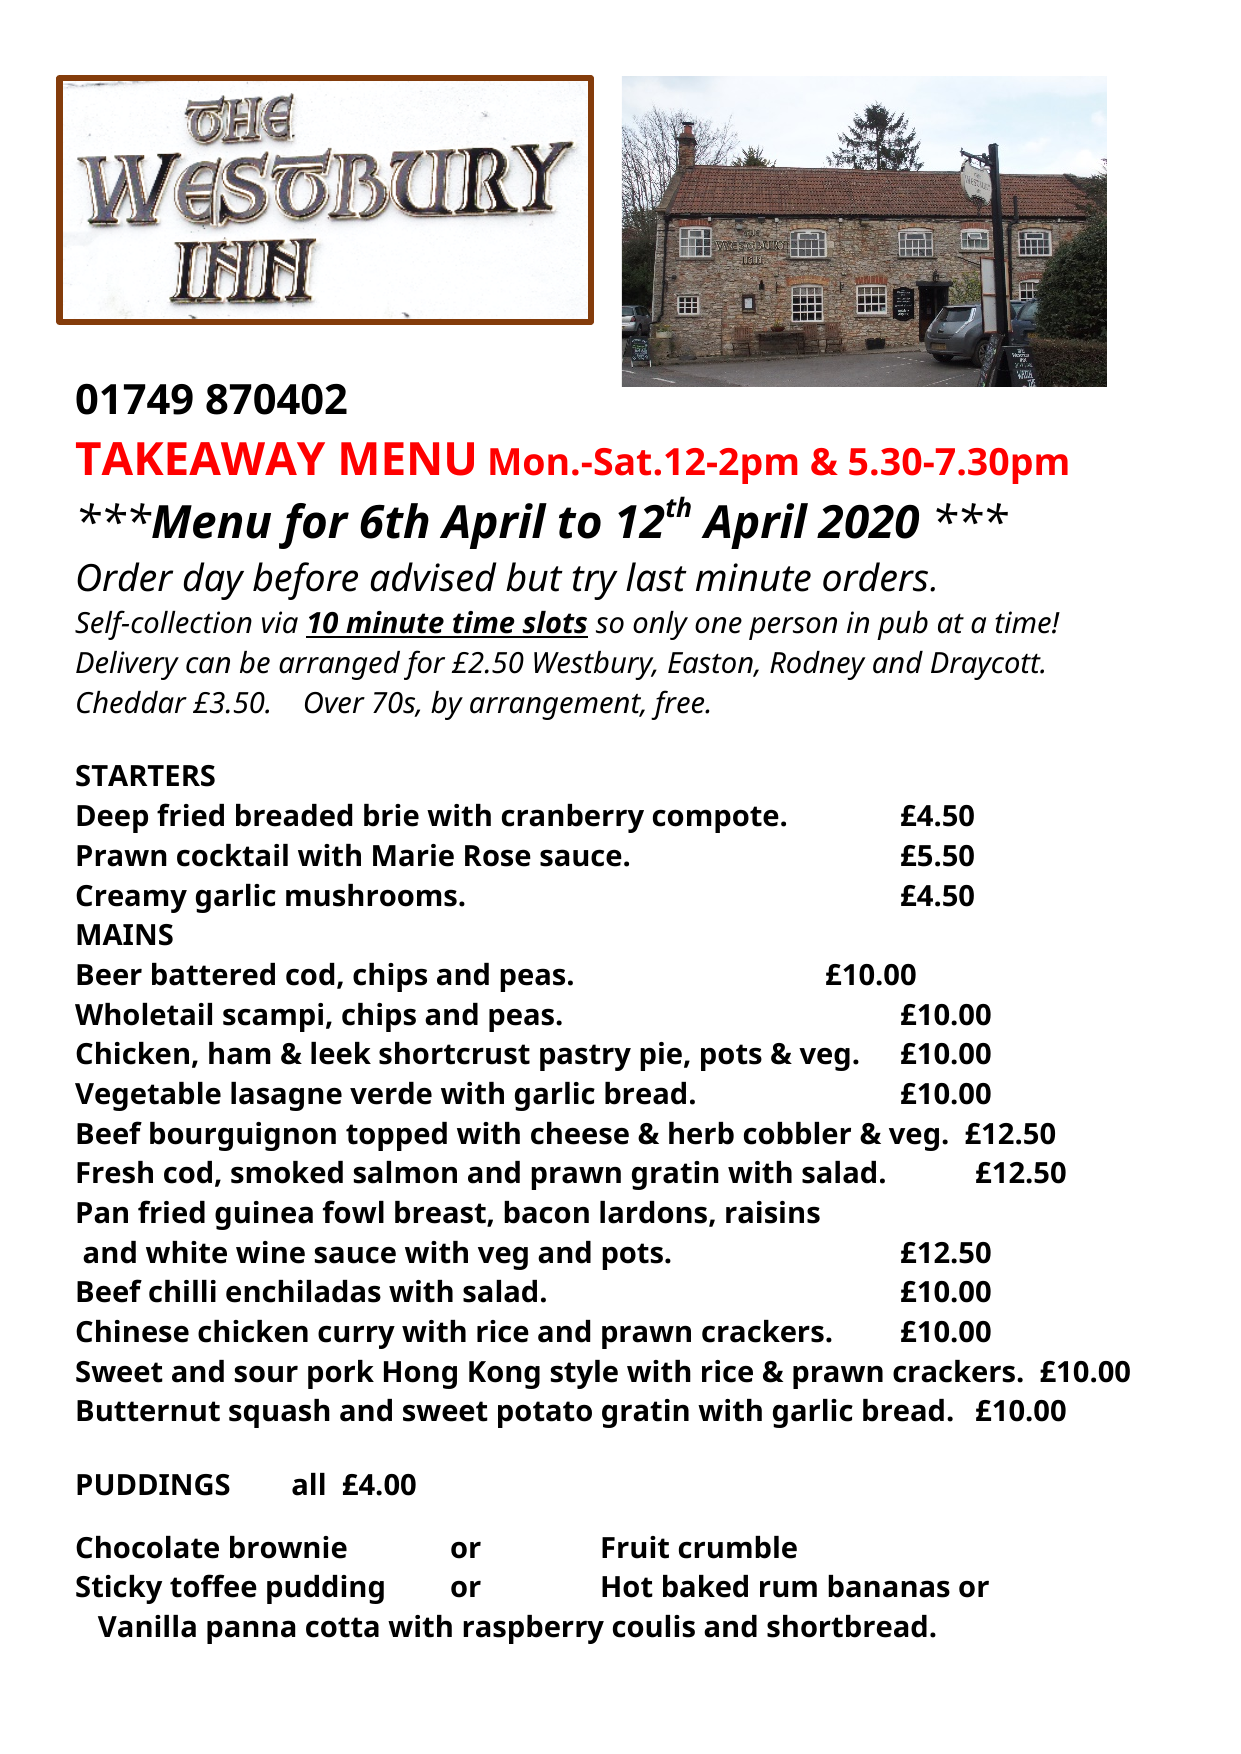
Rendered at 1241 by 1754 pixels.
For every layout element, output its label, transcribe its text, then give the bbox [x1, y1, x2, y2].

text Wholetail scampi, chips and peas. £10.00 [75, 994, 1165, 1033]
text PUDDINGS all £4.00 [75, 1464, 1165, 1504]
text Beef chilli enchiladas with salad. £10.00 [75, 1272, 1165, 1311]
text Vanilla panna cotta with raspberry coulis and shortbread. [75, 1606, 1165, 1646]
picture [621, 76, 1107, 387]
text MAINS [75, 914, 1165, 954]
text Creamy garlic mushrooms. £4.50 [75, 875, 1165, 914]
text Chinese chicken curry with rice and prawn crackers. £10.00 [75, 1311, 1165, 1351]
text Beef bourguignon topped with cheese & herb cobbler & veg. £12.50 [75, 1113, 1165, 1153]
text and white wine sauce with veg and pots. £12.50 [75, 1232, 1165, 1272]
text Self-collection via 10 minute time slots so only one person in pub at a time! [75, 603, 1165, 642]
text Sticky toffee pudding or Hot baked rum bananas or [75, 1567, 1165, 1606]
text Vegetable lasagne verde with garlic bread. £10.00 [75, 1073, 1165, 1113]
picture [63, 81, 588, 319]
text 01749 870402 [75, 370, 1165, 427]
text Beer battered cod, chips and peas. £10.00 [75, 954, 1165, 994]
text Pan fried guinea fowl breast, bacon lardons, raisins [75, 1192, 1165, 1232]
text TAKEAWAY MENU Mon.-Sat.12-2pm & 5.30-7.30pm [75, 427, 1165, 489]
text Deep fried breaded brie with cranberry compote. £4.50 [75, 795, 1165, 835]
text STARTERS [75, 756, 1165, 795]
text Fresh cod, smoked salmon and prawn gratin with salad. £12.50 [75, 1153, 1165, 1192]
text Butternut squash and sweet potato gratin with garlic bread. £10.00 [75, 1391, 1165, 1430]
text Order day before advised but try last minute orders. [75, 552, 1165, 603]
text Prawn cocktail with Marie Rose sauce. £5.50 [75, 835, 1165, 875]
text Delivery can be arranged for £2.50 Westbury, Easton, Rodney and Draycott. Cheddar £3.50. Over 70s, by arrangement, free. [75, 642, 1165, 722]
text Chocolate brownie or Fruit crumble [75, 1527, 1165, 1567]
text Chicken, ham & leek shortcrust pastry pie, pots & veg. £10.00 [75, 1033, 1165, 1073]
text Sweet and sour pork Hong Kong style with rice & prawn crackers. £10.00 [75, 1351, 1165, 1391]
text ***Menu for 6th April to 12th April 2020 *** [75, 489, 1165, 552]
